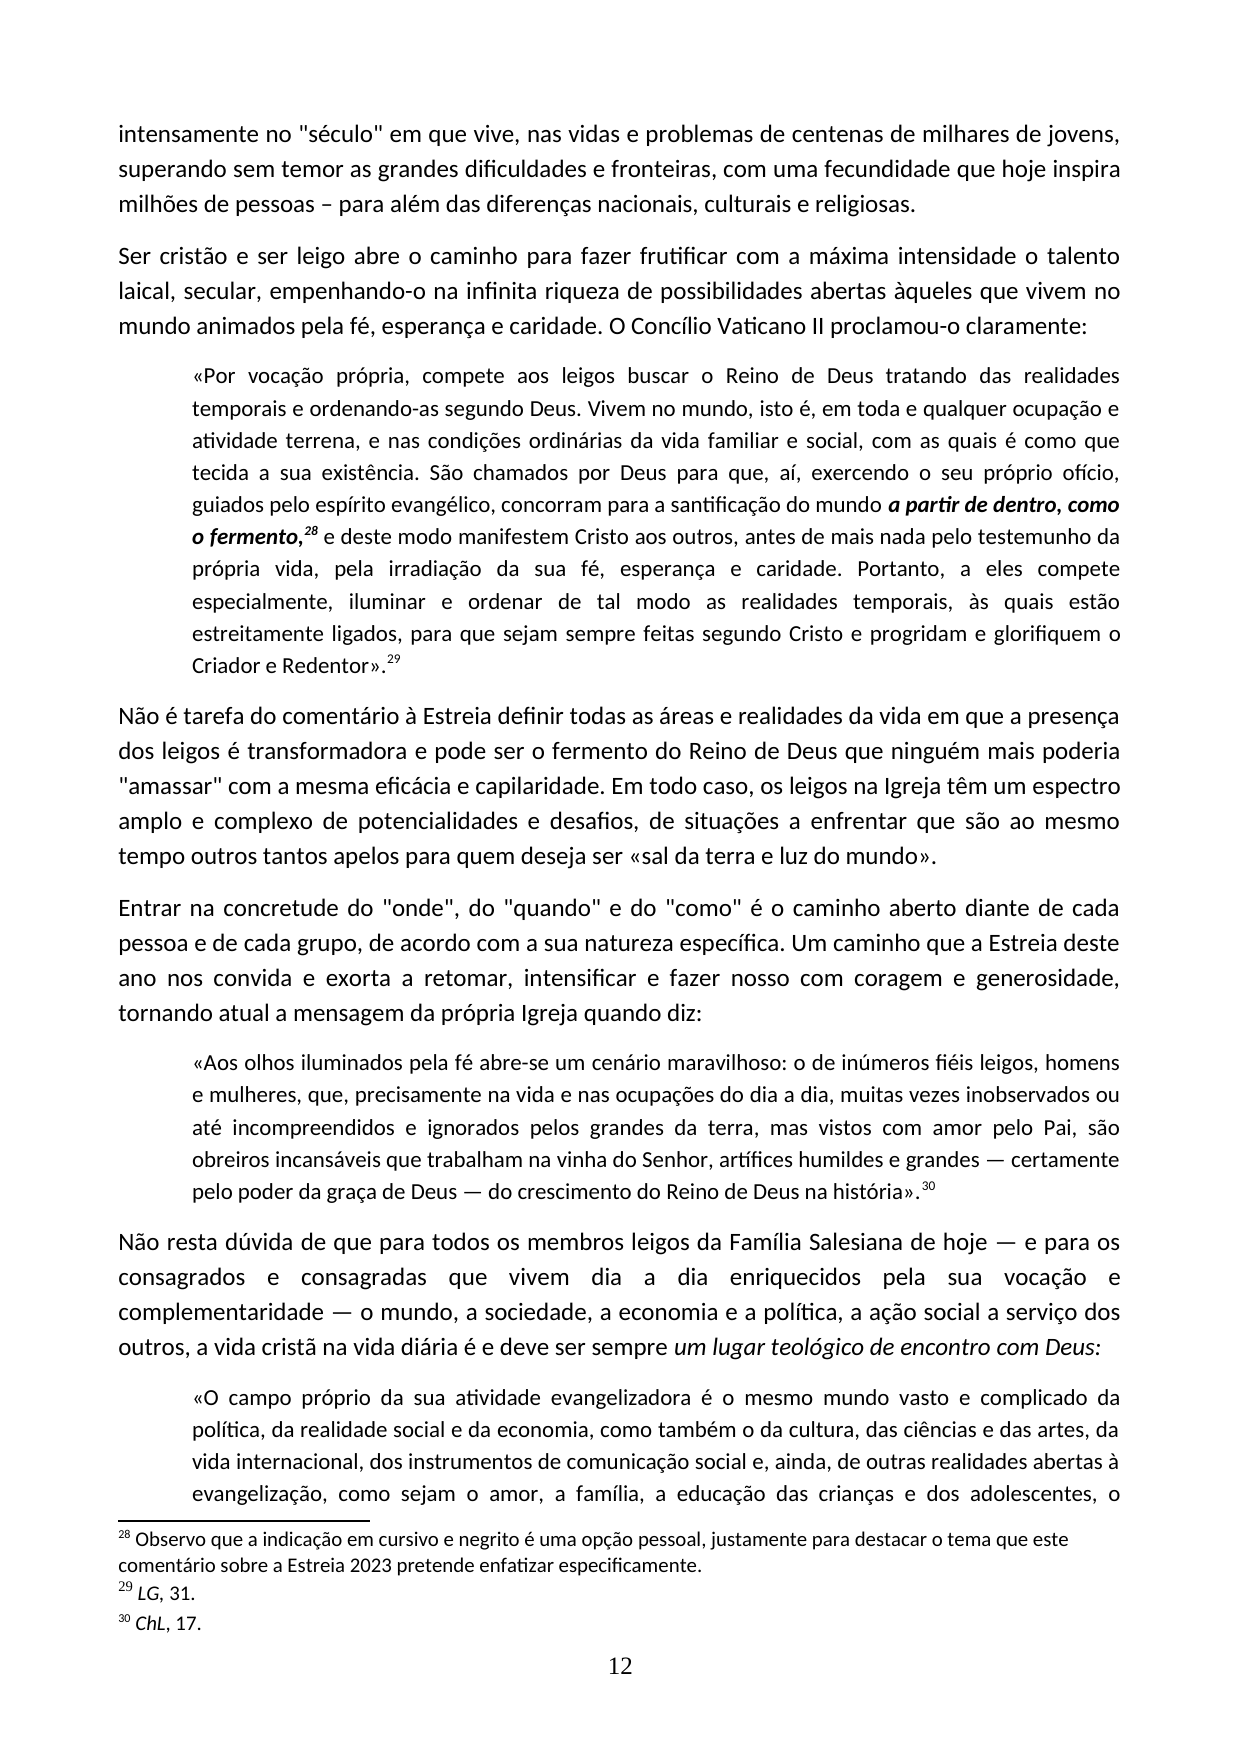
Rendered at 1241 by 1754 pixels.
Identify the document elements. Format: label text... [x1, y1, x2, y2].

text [118, 118, 1122, 219]
text «Por vocação própria, compete aos leigos buscar o Reino de Deus tratando das realidades temporais e ordenando-as segundo Deus. Vivem no mundo, isto é, em toda e qualquer ocupação e atividade terrena, e nas condições ordinárias da vida familiar e social, com as quais é como que tecida a sua existência. São chamados por Deus para que, aí, exercendo o seu próprio ofício, guiados pelo espírito evangélico, concorram para a santificação do mundo a partir de dentro, como o fermento, e deste modo manifestem Cristo aos outros, antes de mais nada pelo testemunho da própria vida, pela irradiação da sua fé, esperança e caridade. Portanto, a eles compete especialmente, iluminar e ordenar de tal modo as realidades temporais, às quais estão estreitamente ligados, para que sejam sempre feitas segundo Cristo e progridam e glorifiquem o Criador e Redentor». [192, 361, 1122, 679]
text «Aos olhos iluminados pela fé abre-se um cenário maravilhoso: o de inúmeros fiéis leigos, homens e mulheres, que, precisamente na vida e nas ocupações do dia a dia, muitas vezes inobservados ou até incompreendidos e ignorados pelos grandes da terra, mas vistos com amor pelo Pai, são obreiros incansáveis que trabalham na vinha do Senhor, artífices humildes e grandes — certamente pelo poder da graça de Deus — do crescimento do Reino de Deus na história». [192, 1048, 1122, 1205]
text Não é tarefa do comentário à Estreia definir todas as áreas e realidades da vida em que a presença dos leigos é transformadora e pode ser o fermento do Reino de Deus que ninguém mais poderia "amassar" com a mesma eficácia e capilaridade. Em todo caso, os leigos na Igreja têm um espectro amplo e complexo de potencialidades e desafios, de situações a enfrentar que são ao mesmo tempo outros tantos apelos para quem deseja ser «sal da terra e luz do mundo». [118, 700, 1122, 871]
text Ser cristão e ser leigo abre o caminho para fazer frutificar com a máxima intensidade o talento laical, secular, empenhando-o na infinita riqueza de possibilidades abertas àqueles que vivem no mundo animados pela fé, esperança e caridade. O Concílio Vaticano II proclamou-o claramente: [118, 240, 1122, 340]
text Não resta dúvida de que para todos os membros leigos da Família Salesiana de hoje — e para os consagrados e consagradas que vivem dia a dia enriquecidos pela sua vocação e complementaridade — o mundo, a sociedade, a economia e a política, a ação social a serviço dos outros, a vida cristã na vida diária é e deve ser sempre um lugar teológico de encontro com Deus: [118, 1226, 1122, 1361]
text Entrar na concretude do "onde", do "quando" e do "como" é o caminho aberto diante de cada pessoa e de cada grupo, de acordo com a sua natureza específica. Um caminho que a Estreia deste ano nos convida e exorta a retomar, intensificar e fazer nosso com coragem e generosidade, tornando atual a mensagem da própria Igreja quando diz: [118, 892, 1122, 1027]
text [192, 1383, 1122, 1507]
